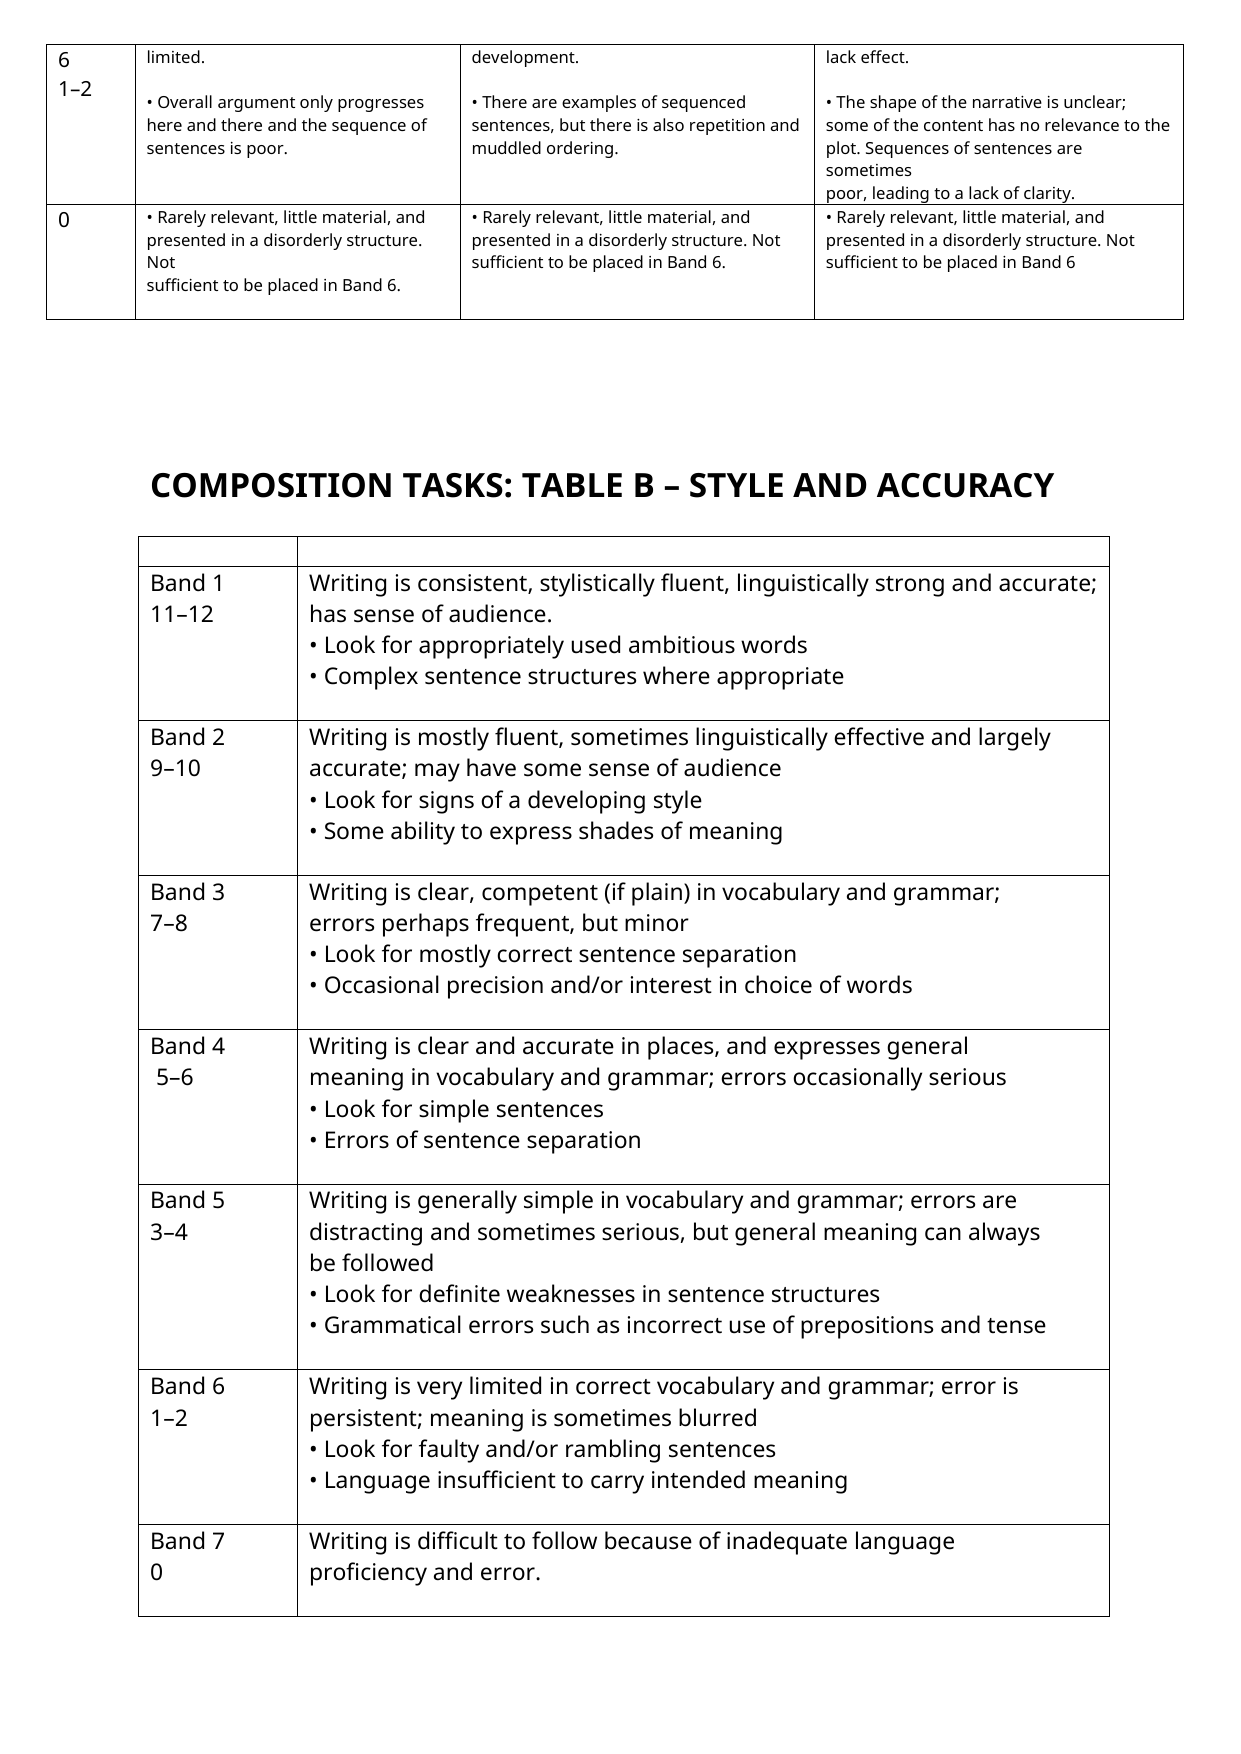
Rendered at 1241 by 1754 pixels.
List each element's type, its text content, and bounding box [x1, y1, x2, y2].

text COMPOSITION TASKS: TABLE B – STYLE AND ACCURACY [150, 462, 1090, 508]
table_cell • Rarely relevant, little material, and presented in a disorderly structure. Not sufficient to be placed in Band 6 [815, 205, 1183, 319]
table_cell Band 6 1–2 [47, 45, 135, 204]
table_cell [461, 45, 814, 204]
table_cell Writing is clear and accurate in places, and expresses general meaning in vocabulary and grammar; errors occasionally serious • Look for simple sentences • Errors of sentence separation [298, 1030, 1109, 1183]
table_cell • Rarely relevant, little material, and presented in a disorderly structure. Not sufficient to be placed in Band 6. [461, 205, 814, 319]
table_cell Writing is generally simple in vocabulary and grammar; errors are distracting and sometimes serious, but general meaning can always be followed • Look for definite weaknesses in sentence structures • Grammatical errors such as incorrect use of prepositions and tense [298, 1185, 1109, 1369]
table_cell • Rarely relevant, little material, and presented in a disorderly structure. Not sufficient to be placed in Band 6. [136, 205, 460, 319]
table_cell Band 1 11–12 [139, 567, 297, 720]
table_cell Writing is consistent, stylistically fluent, linguistically strong and accurate; has sense of audience. • Look for appropriately used ambitious words • Complex sentence structures where appropriate [298, 567, 1109, 720]
table_cell Writing is mostly fluent, sometimes linguistically effective and largely accurate; may have some sense of audience • Look for signs of a developing style • Some ability to express shades of meaning [298, 721, 1109, 874]
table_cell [815, 45, 1183, 204]
table_cell Band 2 9–10 [139, 721, 297, 874]
table_cell Band 7 0 [139, 1525, 297, 1616]
table_cell Band 6 1–2 [139, 1370, 297, 1524]
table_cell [136, 45, 460, 204]
table_cell Band 4 5–6 [139, 1030, 297, 1183]
table_cell 0 [47, 205, 135, 319]
table_header [298, 537, 1109, 566]
table_cell Band 3 7–8 [139, 876, 297, 1029]
table_cell Writing is difficult to follow because of inadequate language proficiency and error. [298, 1525, 1109, 1616]
table_header [139, 537, 297, 566]
table_cell Band 5 3–4 [139, 1185, 297, 1369]
table_cell Writing is very limited in correct vocabulary and grammar; error is persistent; meaning is sometimes blurred • Look for faulty and/or rambling sentences • Language insufficient to carry intended meaning [298, 1370, 1109, 1524]
table_cell Writing is clear, competent (if plain) in vocabulary and grammar; errors perhaps frequent, but minor • Look for mostly correct sentence separation • Occasional precision and/or interest in choice of words [298, 876, 1109, 1029]
